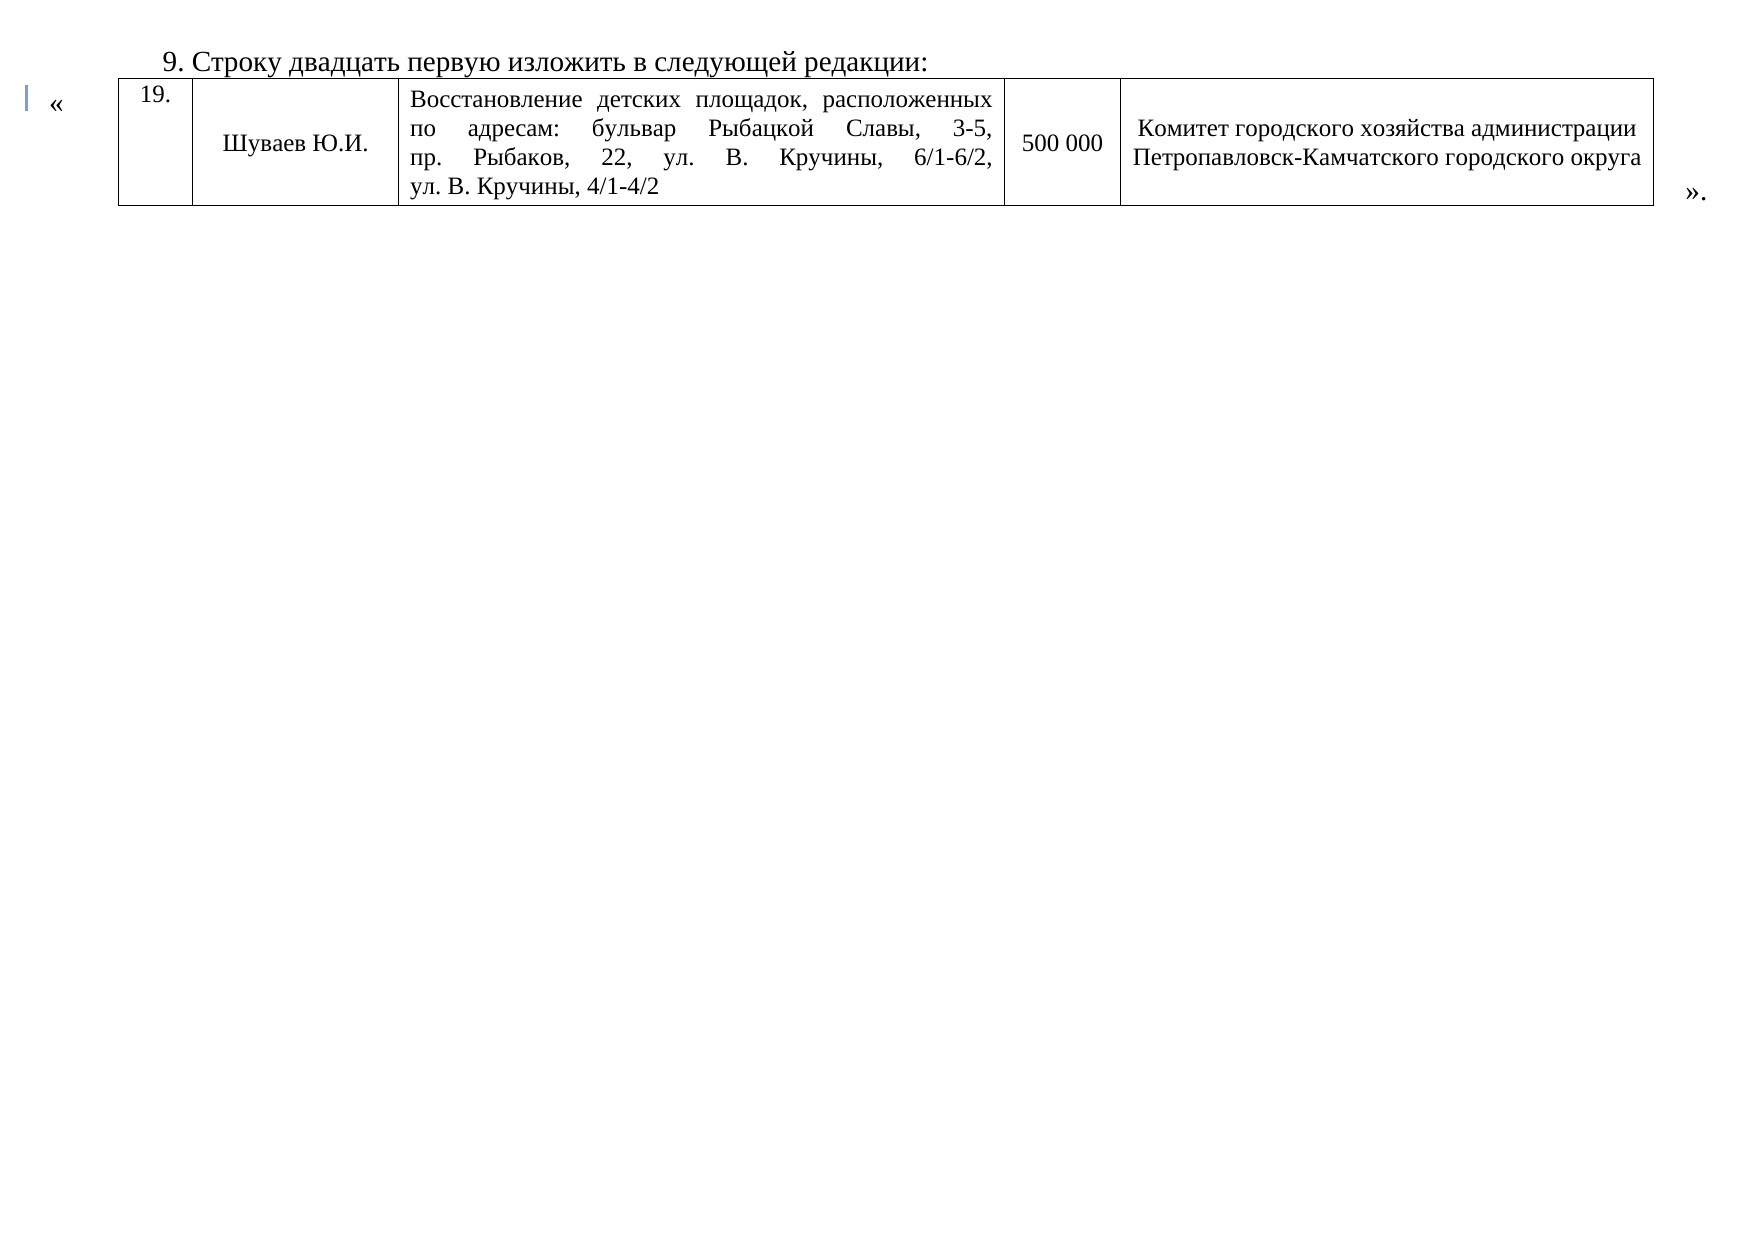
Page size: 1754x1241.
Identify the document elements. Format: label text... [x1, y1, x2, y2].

table_header Восстановление детских площадок, расположенных по адресам: бульвар Рыбацкой Славы, 3-5, пр. Рыбаков, 22, ул. В. Кручины, 6/1-6/2, ул. В. Кручины, 4/1-4/2 [399, 79, 1004, 205]
table_header Шуваев Ю.И. [193, 79, 398, 205]
table_header Комитет городского хозяйства администрации Петропавловск-Камчатского городского округа [1121, 79, 1653, 205]
table_header 19. [119, 79, 192, 205]
text 9. Строку двадцать первую изложить в следующей редакции: [89, 44, 1639, 78]
table_header 500 000 [1005, 79, 1120, 205]
